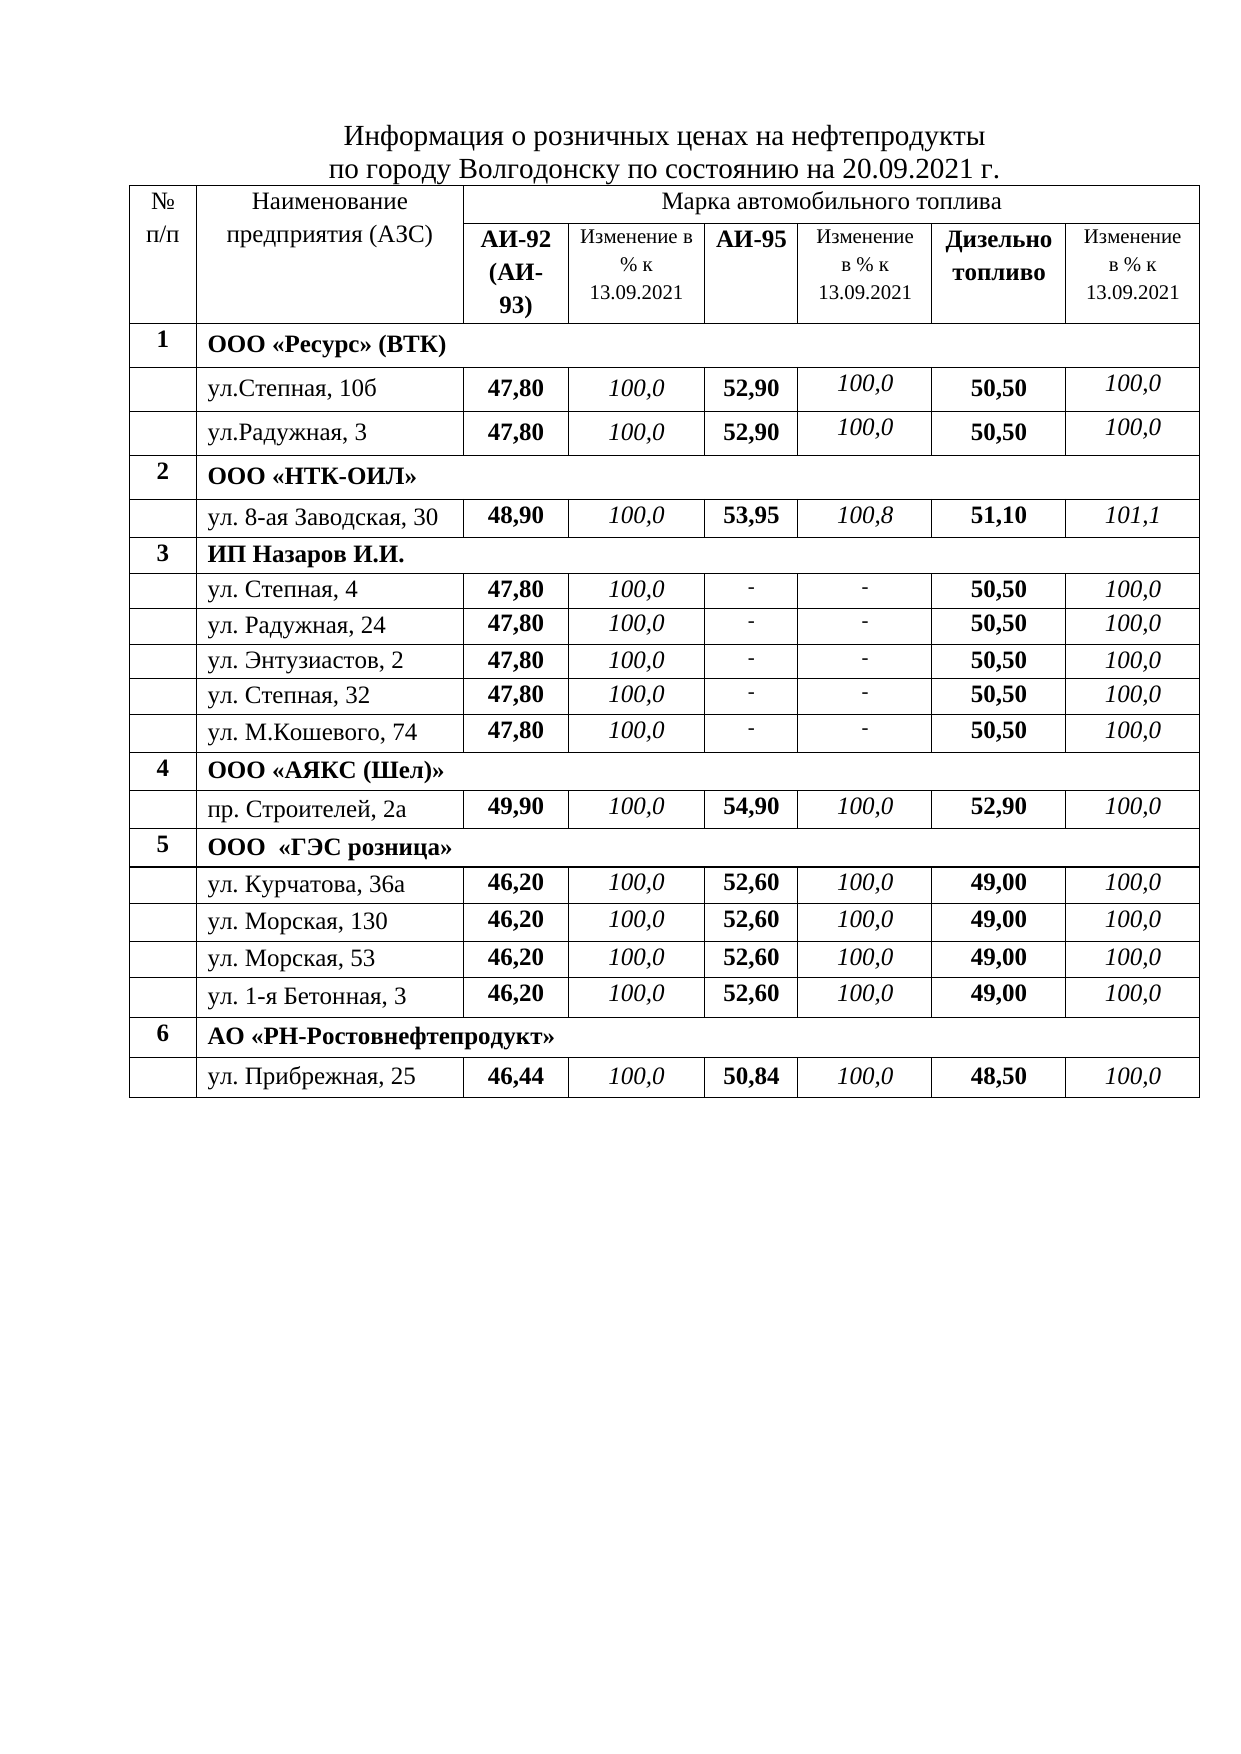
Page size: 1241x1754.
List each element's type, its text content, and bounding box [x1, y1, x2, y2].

table_cell ул. Энтузиастов, 2 [197, 645, 463, 678]
table_cell 100,0 [1066, 679, 1199, 714]
table_cell 101,1 [1066, 500, 1199, 537]
table_cell 52,60 [705, 868, 797, 903]
table_cell 49,90 [464, 791, 568, 828]
table_cell 100,0 [798, 368, 931, 411]
table_cell 50,50 [932, 715, 1065, 752]
table_cell 100,0 [1066, 942, 1199, 977]
table_cell - [705, 715, 797, 752]
table_cell ул. 8-ая Заводская, 30 [197, 500, 463, 537]
table_cell 4 [130, 753, 196, 790]
table_cell [130, 574, 196, 607]
table_cell 100,0 [1066, 978, 1199, 1017]
table_cell [130, 368, 196, 411]
table_cell ООО «Ресурс» (ВТК) [197, 324, 1199, 367]
table_cell 53,95 [705, 500, 797, 537]
table_cell Дизельно топливо [932, 224, 1065, 323]
table_cell 52,90 [705, 368, 797, 411]
table_cell ул. Прибрежная, 25 [197, 1058, 463, 1097]
table_cell 1 [130, 324, 196, 367]
table_cell [130, 500, 196, 537]
table_cell [130, 942, 196, 977]
table_cell 100,0 [569, 904, 704, 941]
table_cell 49,00 [932, 978, 1065, 1017]
table_cell [130, 868, 196, 903]
table_cell 54,90 [705, 791, 797, 828]
table_cell [130, 645, 196, 678]
table_cell 46,20 [464, 978, 568, 1017]
table_cell 100,0 [569, 574, 704, 607]
table_cell - [798, 679, 931, 714]
table_cell 100,0 [569, 715, 704, 752]
table_cell 47,80 [464, 645, 568, 678]
table_cell 100,0 [1066, 368, 1199, 411]
table_cell [130, 412, 196, 455]
table_cell пр. Строителей, 2а [197, 791, 463, 828]
table_cell [130, 978, 196, 1017]
table_cell 47,80 [464, 574, 568, 607]
table_cell ул. 1-я Бетонная, 3 [197, 978, 463, 1017]
table_cell 100,0 [569, 978, 704, 1017]
table_cell 5 [130, 829, 196, 866]
table_cell 51,10 [932, 500, 1065, 537]
table_cell 100,0 [569, 609, 704, 644]
table_cell 100,0 [1066, 868, 1199, 903]
table_cell 46,20 [464, 904, 568, 941]
table_cell 47,80 [464, 679, 568, 714]
table_cell - [705, 574, 797, 607]
table_cell - [705, 609, 797, 644]
text Информация о розничных ценах на нефтепродукты [177, 118, 1152, 152]
table_cell 100,0 [569, 368, 704, 411]
table_cell ул.Степная, 10б [197, 368, 463, 411]
table_cell 2 [130, 456, 196, 499]
table_cell [130, 715, 196, 752]
table_cell - [705, 645, 797, 678]
table_cell ул. Степная, 32 [197, 679, 463, 714]
table_cell ул. Радужная, 24 [197, 609, 463, 644]
table_cell ООО «АЯКС (Шел)» [197, 753, 1199, 790]
table_cell [130, 791, 196, 828]
table_cell 100,0 [569, 791, 704, 828]
table_cell 46,44 [464, 1058, 568, 1097]
table_cell 52,60 [705, 978, 797, 1017]
table_cell 50,50 [932, 368, 1065, 411]
table_cell - [798, 645, 931, 678]
table_cell 47,80 [464, 715, 568, 752]
table_cell 50,50 [932, 412, 1065, 455]
table_cell 48,90 [464, 500, 568, 537]
table_cell 100,8 [798, 500, 931, 537]
table_cell 3 [130, 538, 196, 573]
table_cell [130, 609, 196, 644]
table_cell ООО «ГЭС розница» [197, 829, 1199, 866]
table_cell Изменение в % к 13.09.2021 [1066, 224, 1199, 323]
table_cell 50,50 [932, 679, 1065, 714]
table_cell 100,0 [1066, 609, 1199, 644]
table_cell АО «РН-Ростовнефтепродукт» [197, 1018, 1199, 1057]
table_cell 49,00 [932, 904, 1065, 941]
table_cell 47,80 [464, 412, 568, 455]
table_cell 100,0 [798, 791, 931, 828]
table_cell 6 [130, 1018, 196, 1057]
table_cell ул. М.Кошевого, 74 [197, 715, 463, 752]
table_cell 100,0 [798, 412, 931, 455]
table_cell 100,0 [569, 1058, 704, 1097]
table_cell 52,90 [932, 791, 1065, 828]
table_cell 100,0 [798, 1058, 931, 1097]
table_cell 100,0 [798, 904, 931, 941]
table_header Марка автомобильного топлива [464, 186, 1199, 223]
table_cell 47,80 [464, 368, 568, 411]
table_cell 100,0 [1066, 645, 1199, 678]
table_cell 100,0 [569, 679, 704, 714]
table_cell [130, 1058, 196, 1097]
table_cell 100,0 [1066, 574, 1199, 607]
table_cell ул. Курчатова, 36а [197, 868, 463, 903]
table_cell - [798, 715, 931, 752]
table_cell 49,00 [932, 868, 1065, 903]
table_cell 46,20 [464, 942, 568, 977]
table_cell ул. Степная, 4 [197, 574, 463, 607]
table_cell 50,84 [705, 1058, 797, 1097]
table_cell - [705, 679, 797, 714]
table_cell 100,0 [569, 645, 704, 678]
table_cell 50,50 [932, 609, 1065, 644]
table_cell 100,0 [798, 868, 931, 903]
table_cell - [798, 609, 931, 644]
table_cell ул. Морская, 130 [197, 904, 463, 941]
table_cell 46,20 [464, 868, 568, 903]
table_cell 52,60 [705, 942, 797, 977]
table_cell 50,50 [932, 574, 1065, 607]
table_cell 100,0 [1066, 1058, 1199, 1097]
table_cell АИ-92 (АИ-93) [464, 224, 568, 323]
table_header Наименование предприятия (АЗС) [197, 186, 463, 323]
table_cell Изменение в % к 13.09.2021 [569, 224, 704, 323]
table_cell 100,0 [798, 942, 931, 977]
table_cell 52,90 [705, 412, 797, 455]
table_cell 100,0 [1066, 412, 1199, 455]
text по городу Волгодонску по состоянию на 20.09.2021 г. [177, 152, 1152, 185]
table_cell [130, 904, 196, 941]
table_cell ИП Назаров И.И. [197, 538, 1199, 573]
table_cell 100,0 [1066, 904, 1199, 941]
table_header № п/п [130, 186, 196, 323]
table_cell 47,80 [464, 609, 568, 644]
table_cell 100,0 [569, 500, 704, 537]
table_cell [130, 679, 196, 714]
table_cell ул. Морская, 53 [197, 942, 463, 977]
table_cell 100,0 [569, 412, 704, 455]
table_cell 100,0 [569, 868, 704, 903]
table_cell 100,0 [1066, 715, 1199, 752]
table_cell 48,50 [932, 1058, 1065, 1097]
table_cell 49,00 [932, 942, 1065, 977]
table_cell АИ-95 [705, 224, 797, 323]
table_cell Изменение в % к 13.09.2021 [798, 224, 931, 323]
table_cell 52,60 [705, 904, 797, 941]
table_cell - [798, 574, 931, 607]
table_cell ул.Радужная, 3 [197, 412, 463, 455]
table_cell 100,0 [798, 978, 931, 1017]
table_cell ООО «НТК-ОИЛ» [197, 456, 1199, 499]
table_cell 100,0 [1066, 791, 1199, 828]
table_cell 100,0 [569, 942, 704, 977]
table_cell 50,50 [932, 645, 1065, 678]
